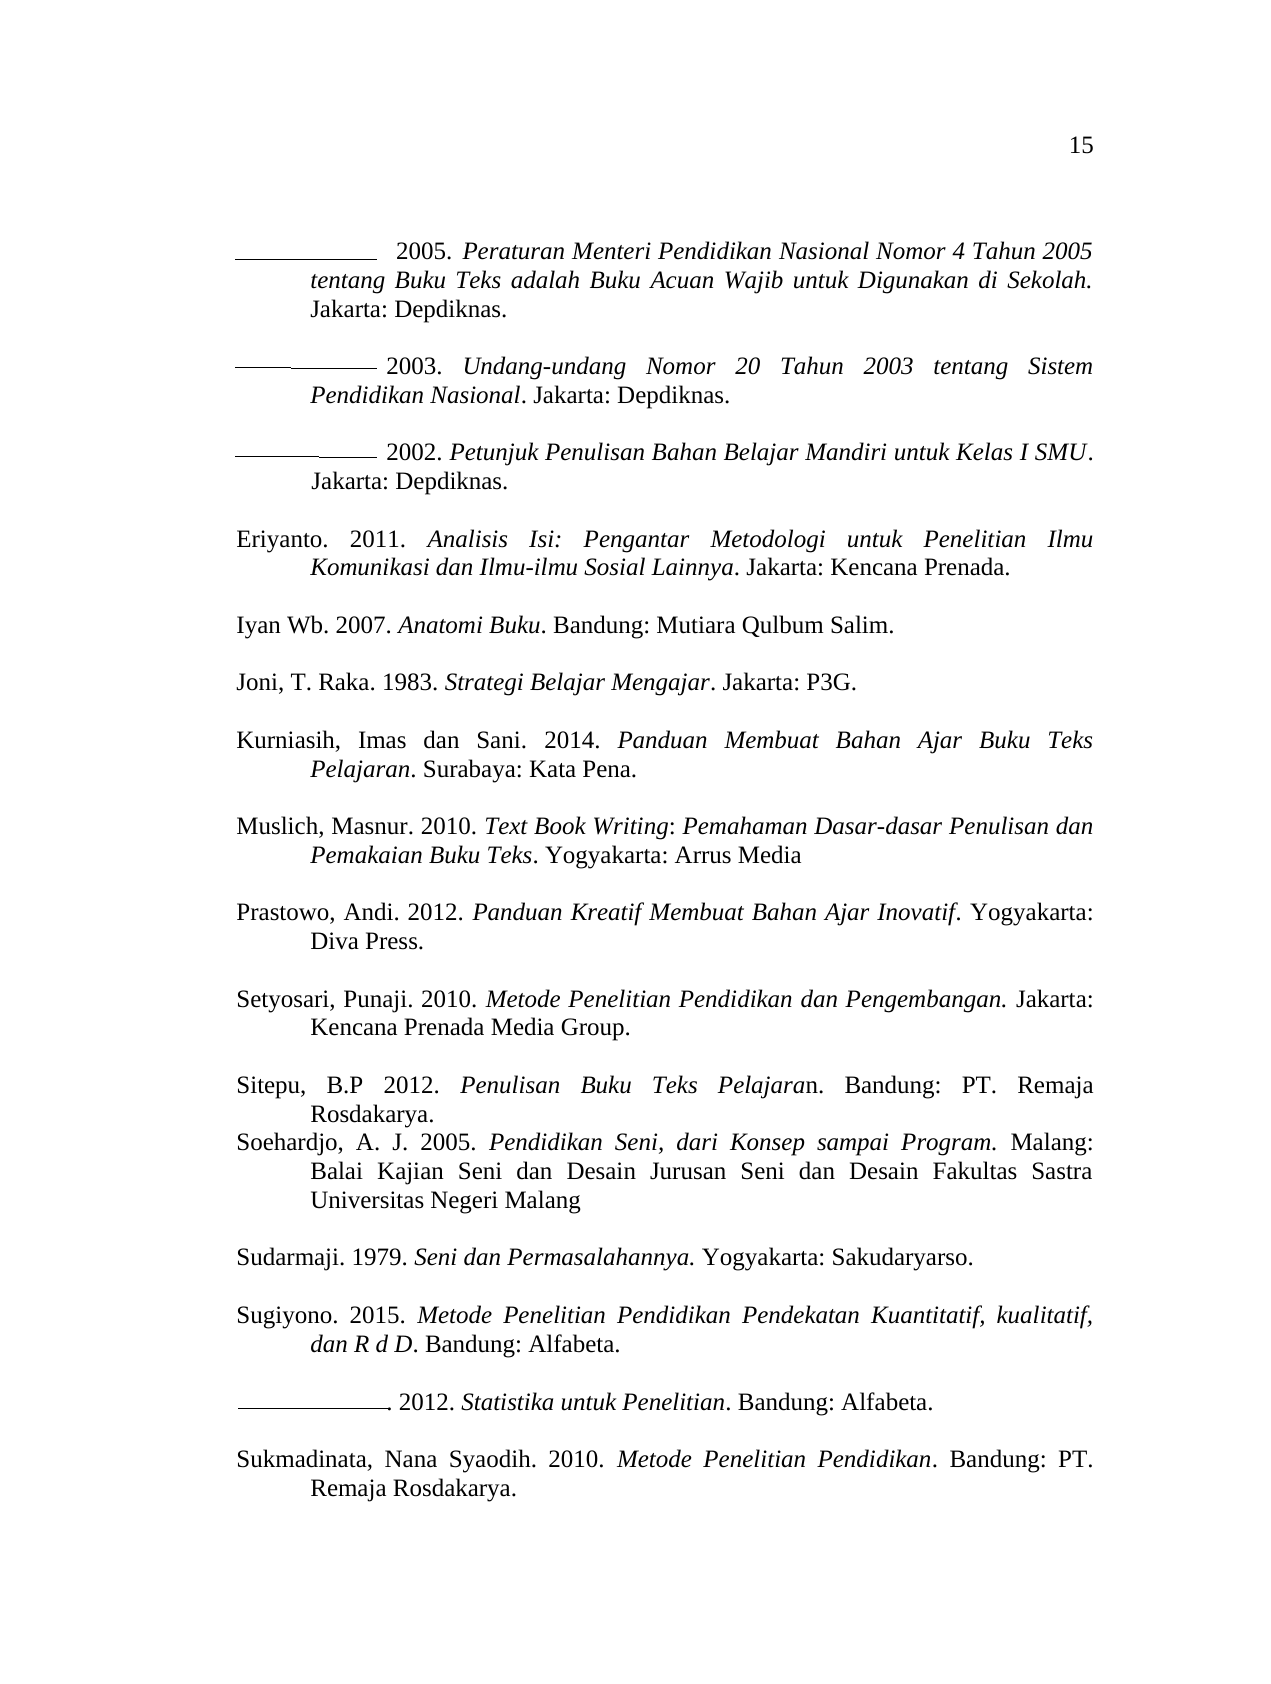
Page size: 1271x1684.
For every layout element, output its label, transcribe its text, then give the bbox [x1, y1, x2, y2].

text Muslich, Masnur. 2010. Text Book Writing: Pemahaman Dasar-dasar Penulisan dan Pemakaian Buku Teks. Yogyakarta: Arrus Media [236, 811, 1094, 869]
text 2005. Peraturan Menteri Pendidikan Nasional Nomor 4 Tahun 2005 tentang Buku Teks adalah Buku Acuan Wajib untuk Digunakan di Sekolah. Jakarta: Depdiknas. [236, 236, 1094, 322]
text 2003. Undang-undang Nomor 20 Tahun 2003 tentang Sistem Pendidikan Nasional. Jakarta: Depdiknas. [236, 351, 1094, 409]
text Joni, T. Raka. 1983. Strategi Belajar Mengajar. Jakarta: P3G. [236, 667, 1094, 696]
text Soehardjo, A. J. 2005. Pendidikan Seni, dari Konsep sampai Program. Malang: Balai Kajian Seni dan Desain Jurusan Seni dan Desain Fakultas Sastra Universitas Negeri Malang [236, 1127, 1094, 1214]
text Eriyanto. 2011. Analisis Isi: Pengantar Metodologi untuk Penelitian Ilmu Komunikasi dan Ilmu-ilmu Sosial Lainnya. Jakarta: Kencana Prenada. [236, 524, 1094, 581]
text Sudarmaji. 1979. Seni dan Permasalahannya. Yogyakarta: Sakudaryarso. [236, 1242, 1094, 1271]
text Sugiyono. 2015. Metode Penelitian Pendidikan Pendekatan Kuantitatif, kualitatif, dan R d D. Bandung: Alfabeta. [236, 1300, 1094, 1357]
text Setyosari, Punaji. 2010. Metode Penelitian Pendidikan dan Pengembangan. Jakarta: Kencana Prenada Media Group. [236, 984, 1094, 1041]
text 2002. Petunjuk Penulisan Bahan Belajar Mandiri untuk Kelas I SMU. Jakarta: Depdiknas. [311, 437, 1094, 495]
text Iyan Wb. 2007. Anatomi Buku. Bandung: Mutiara Qulbum Salim. [236, 610, 1094, 639]
text Kurniasih, Imas dan Sani. 2014. Panduan Membuat Bahan Ajar Buku Teks Pelajaran. Surabaya: Kata Pena. [236, 725, 1094, 782]
text Sitepu, B.P 2012. Penulisan Buku Teks Pelajaran. Bandung: PT. Remaja Rosdakarya. [236, 1070, 1094, 1127]
text Sukmadinata, Nana Syaodih. 2010. Metode Penelitian Pendidikan. Bandung: PT. Remaja Rosdakarya. [236, 1444, 1094, 1502]
text . 2012. Statistika untuk Penelitian. Bandung: Alfabeta. [385, 1387, 1094, 1415]
text Prastowo, Andi. 2012. Panduan Kreatif Membuat Bahan Ajar Inovatif. Yogyakarta: Diva Press. [236, 897, 1094, 955]
